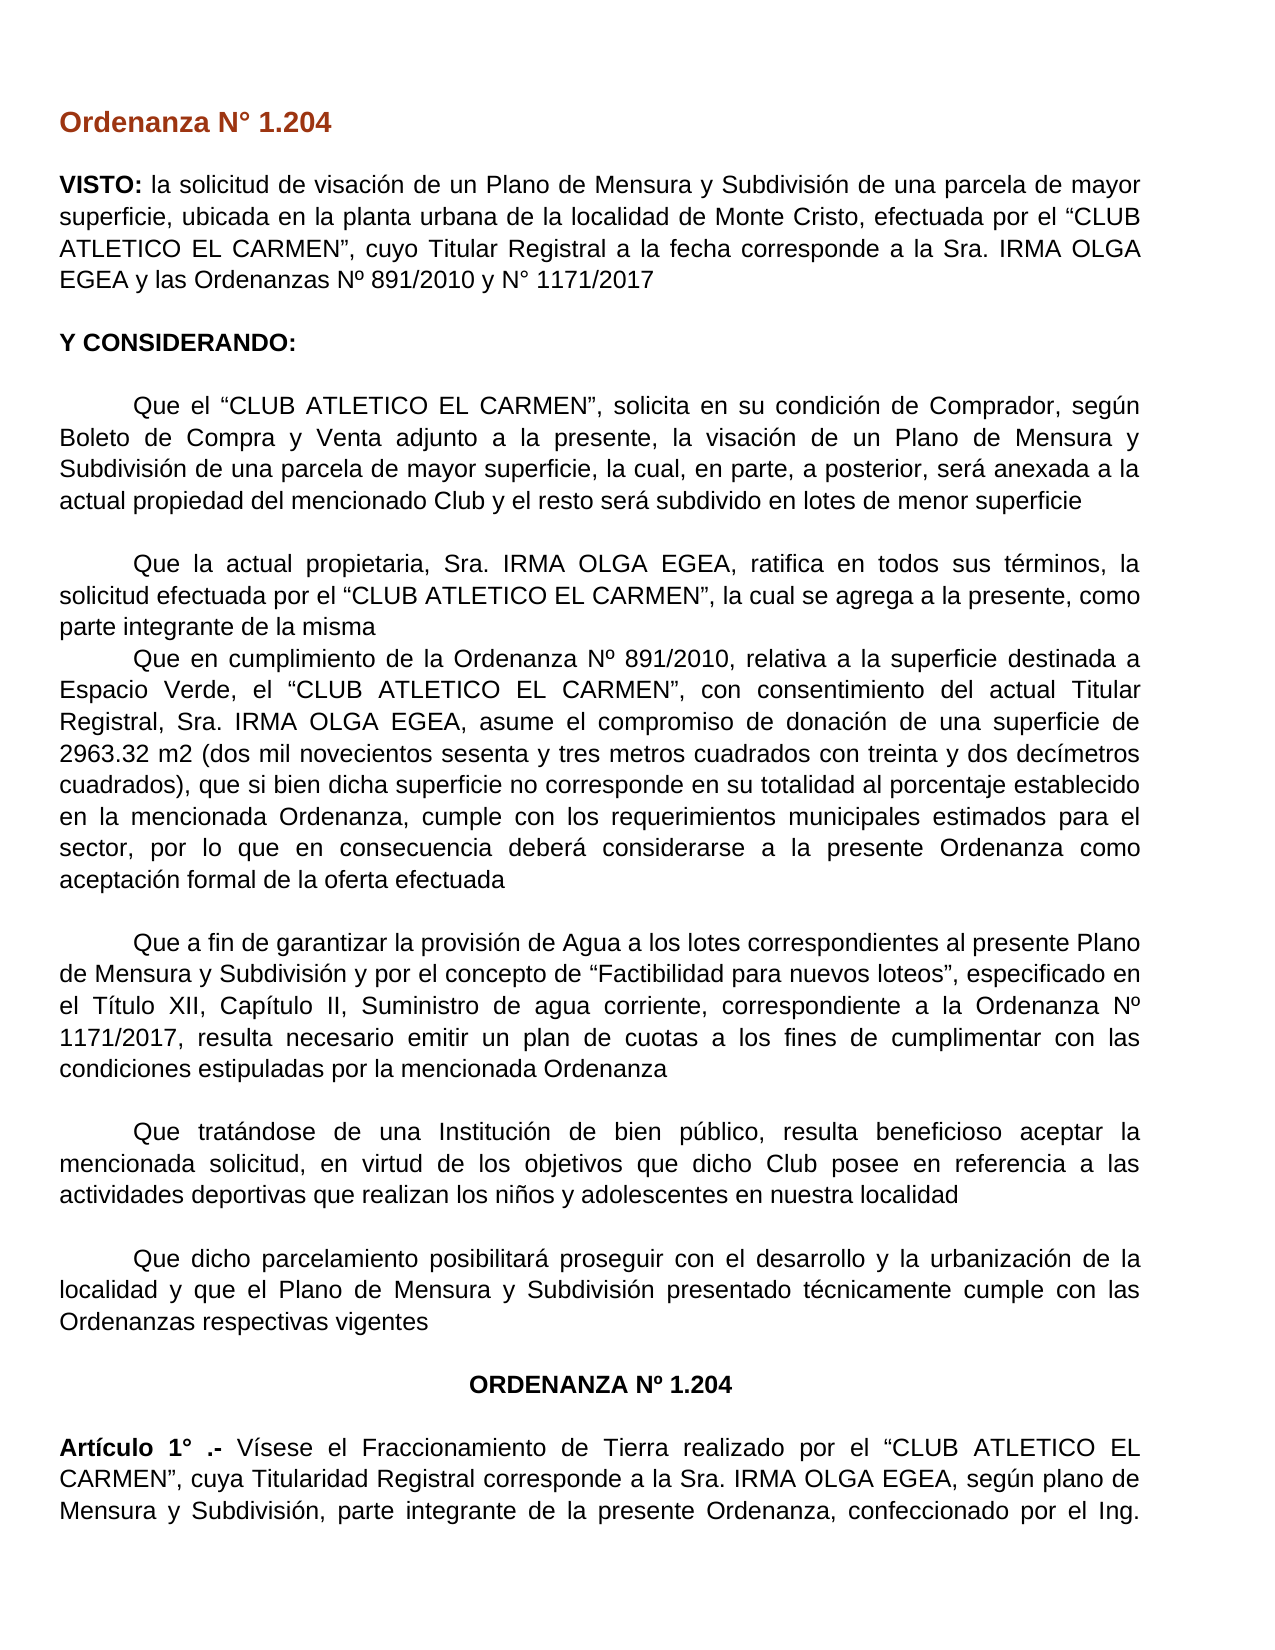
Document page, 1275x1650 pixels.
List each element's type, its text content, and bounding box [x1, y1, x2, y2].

text Que a fin de garantizar la provisión de Agua a los lotes correspondientes al presente Plano de Mensura y Subdivisión y por el concepto de “Factibilidad para nuevos loteos”, especificado en el Título XII, Capítulo II, Suministro de agua corriente, correspondiente a la Ordenanza Nº 1171/2017, resulta necesario emitir un plan de cuotas a los fines de cumplimentar con las condiciones estipuladas por la mencionada Ordenanza [59, 928, 1142, 1083]
text VISTO: la solicitud de visación de un Plano de Mensura y Subdivisión de una parcela de mayor superficie, ubicada en la planta urbana de la localidad de Monte Cristo, efectuada por el “CLUB ATLETICO EL CARMEN”, cuyo Titular Registral a la fecha corresponde a la Sra. IRMA OLGA EGEA y las Ordenanzas Nº 891/2010 y N° 1171/2017 [59, 170, 1142, 294]
text ORDENANZA Nº 1.204 [59, 1370, 1142, 1398]
text Que la actual propietaria, Sra. IRMA OLGA EGEA, ratifica en todos sus términos, la solicitud efectuada por el “CLUB ATLETICO EL CARMEN”, la cual se agrega a la presente, como parte integrante de la misma [59, 549, 1142, 641]
text Que dicho parcelamiento posibilitará proseguir con el desarrollo y la urbanización de la localidad y que el Plano de Mensura y Subdivisión presentado técnicamente cumple con las Ordenanzas respectivas vigentes [59, 1243, 1142, 1335]
text Que en cumplimiento de la Ordenanza Nº 891/2010, relativa a la superficie destinada a Espacio Verde, el “CLUB ATLETICO EL CARMEN”, con consentimiento del actual Titular Registral, Sra. IRMA OLGA EGEA, asume el compromiso de donación de una superficie de 2963.32 m2 (dos mil novecientos sesenta y tres metros cuadrados con treinta y dos decímetros cuadrados), que si bien dicha superficie no corresponde en su totalidad al porcentaje establecido en la mencionada Ordenanza, cumple con los requerimientos municipales estimados para el sector, por lo que en consecuencia deberá considerarse a la presente Ordenanza como aceptación formal de la oferta efectuada [59, 644, 1142, 893]
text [59, 1433, 1142, 1525]
text Que el “CLUB ATLETICO EL CARMEN”, solicita en su condición de Comprador, según Boleto de Compra y Venta adjunto a la presente, la visación de un Plano de Mensura y Subdivisión de una parcela de mayor superficie, la cual, en parte, a posterior, será anexada a la actual propiedad del mencionado Club y el resto será subdivido en lotes de menor superficie [59, 391, 1142, 515]
text Que tratándose de una Institución de bien público, resulta beneficioso aceptar la mencionada solicitud, en virtud de los objetivos que dicho Club posee en referencia a las actividades deportivas que realizan los niños y adolescentes en nuestra localidad [59, 1117, 1142, 1209]
subtitle Ordenanza N° 1.204 [59, 105, 1142, 139]
text Y CONSIDERANDO: [59, 328, 1142, 357]
